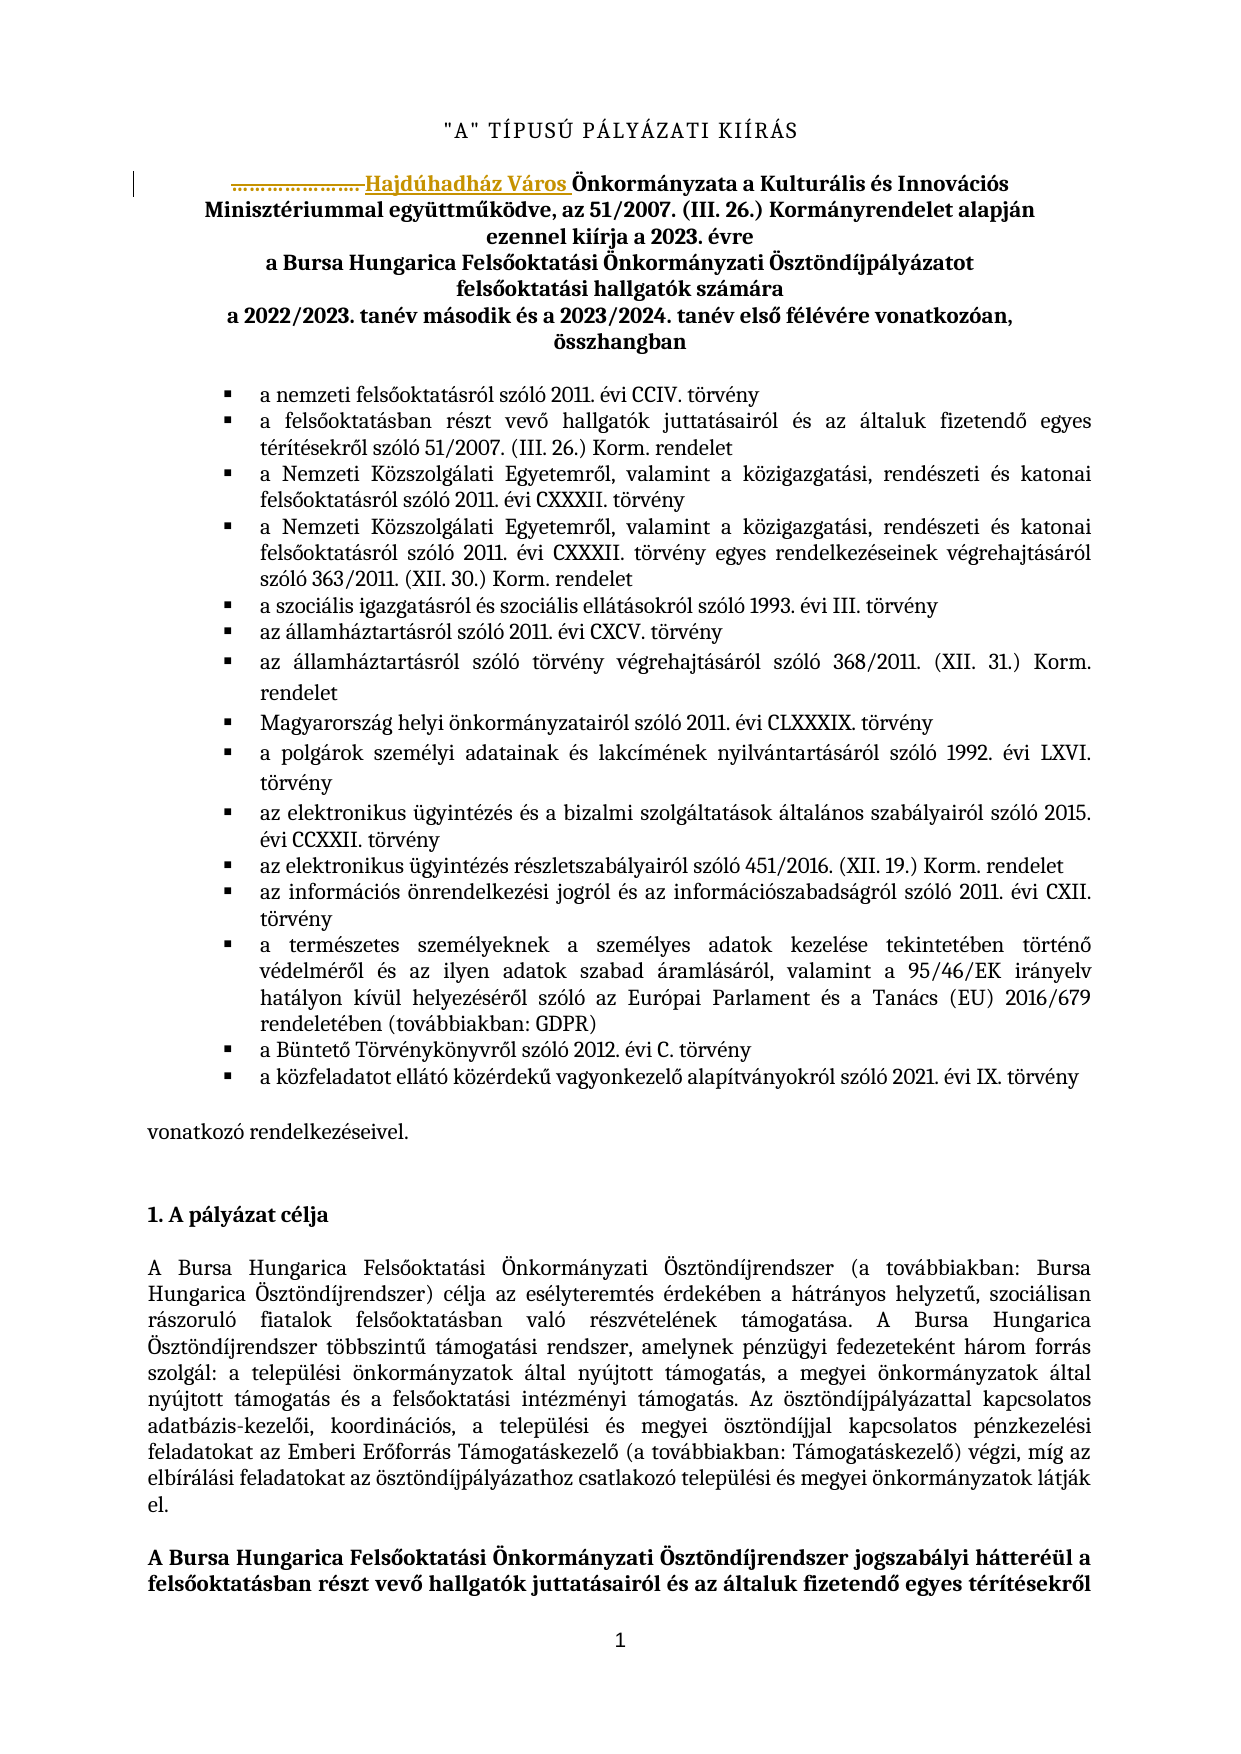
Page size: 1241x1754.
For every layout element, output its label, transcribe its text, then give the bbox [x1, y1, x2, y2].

text Önkormányzata a Kulturális és Innovációs Minisztériummal együttműködve, az 51/2007. (III. 26.) Kormányrendelet alapján [148, 171, 1092, 223]
text vonatkozó rendelkezéseivel. [148, 1119, 1092, 1145]
text A Bursa Hungarica Felsőoktatási Önkormányzati Ösztöndíjrendszer (a továbbiakban: Bursa Hungarica Ösztöndíjrendszer) célja az esélyteremtés érdekében a hátrányos helyzetű, szociálisan rászoruló fiatalok felsőoktatásban való részvételének támogatása. A Bursa Hungarica Ösztöndíjrendszer többszintű támogatási rendszer, amelynek pénzügyi fedezeteként három forrás szolgál: a települési önkormányzatok által nyújtott támogatás, a megyei önkormányzatok által nyújtott támogatás és a felsőoktatási intézményi támogatás. Az ösztöndíjpályázattal kapcsolatos adatbázis-kezelői, koordinációs, a települési és megyei ösztöndíjjal kapcsolatos pénzkezelési feladatokat az Emberi Erőforrás Támogatáskezelő (a továbbiakban: Támogatáskezelő) végzi, míg az elbírálási feladatokat az ösztöndíjpályázathoz csatlakozó települési és megyei önkormányzatok látják el. [148, 1254, 1092, 1518]
list a felsőoktatásban részt vevő hallgatók juttatásairól és az általuk fizetendő egyes térítésekről szóló 51/2007. (III. 26.) Korm. rendelet [222, 408, 1092, 461]
list a közfeladatot ellátó közérdekű vagyonkezelő alapítványokról szóló 2021. évi IX. törvény [222, 1064, 1092, 1090]
list az államháztartásról szóló 2011. évi CXCV. törvény [222, 619, 1092, 645]
list a szociális igazgatásról és szociális ellátásokról szóló 1993. évi III. törvény [222, 592, 1092, 619]
text ezennel kiírja a 2023. évre [148, 223, 1092, 250]
list Magyarország helyi önkormányzatairól szóló 2011. évi CLXXXIX. törvény [222, 709, 1092, 736]
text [148, 1544, 1092, 1597]
text 1. A pályázat célja [148, 1202, 1092, 1228]
text összhangban [148, 329, 1092, 355]
list az információs önrendelkezési jogról és az információszabadságról szóló 2011. évi CXII. törvény [222, 879, 1092, 932]
list az elektronikus ügyintézés részletszabályairól szóló 451/2016. (XII. 19.) Korm. rendelet [222, 853, 1092, 879]
list a polgárok személyi adatainak és lakcímének nyilvántartásáról szóló 1992. évi LXVI. törvény [222, 740, 1092, 796]
text a Bursa Hungarica Felsőoktatási Önkormányzati Ösztöndíjpályázatot [148, 250, 1092, 276]
subtitle "A" TÍPUSÚ PÁLYÁZATI KIÍRÁS [148, 118, 1092, 144]
list az államháztartásról szóló törvény végrehajtásáról szóló 368/2011. (XII. 31.) Korm. rendelet [222, 649, 1092, 706]
list a Büntető Törvénykönyvről szóló 2012. évi C. törvény [222, 1037, 1092, 1064]
list a Nemzeti Közszolgálati Egyetemről, valamint a közigazgatási, rendészeti és katonai felsőoktatásról szóló 2011. évi CXXXII. törvény [222, 461, 1092, 513]
list a Nemzeti Közszolgálati Egyetemről, valamint a közigazgatási, rendészeti és katonai felsőoktatásról szóló 2011. évi CXXXII. törvény egyes rendelkezéseinek végrehajtásáról szóló 363/2011. (XII. 30.) Korm. rendelet [222, 513, 1092, 592]
text a 2022/2023. tanév második és a 2023/2024. tanév első félévére vonatkozóan, [148, 303, 1092, 329]
list a természetes személyeknek a személyes adatok kezelése tekintetében történő védelméről és az ilyen adatok szabad áramlásáról, valamint a 95/46/EK irányelv hatályon kívül helyezéséről szóló az Európai Parlament és a Tanács (EU) 2016/679 rendeletében (továbbiakban: GDPR) [222, 932, 1092, 1037]
text felsőoktatási hallgatók számára [148, 276, 1092, 303]
list a nemzeti felsőoktatásról szóló 2011. évi CCIV. törvény [222, 382, 1092, 408]
list az elektronikus ügyintézés és a bizalmi szolgáltatások általános szabályairól szóló 2015. évi CCXXII. törvény [222, 800, 1092, 853]
